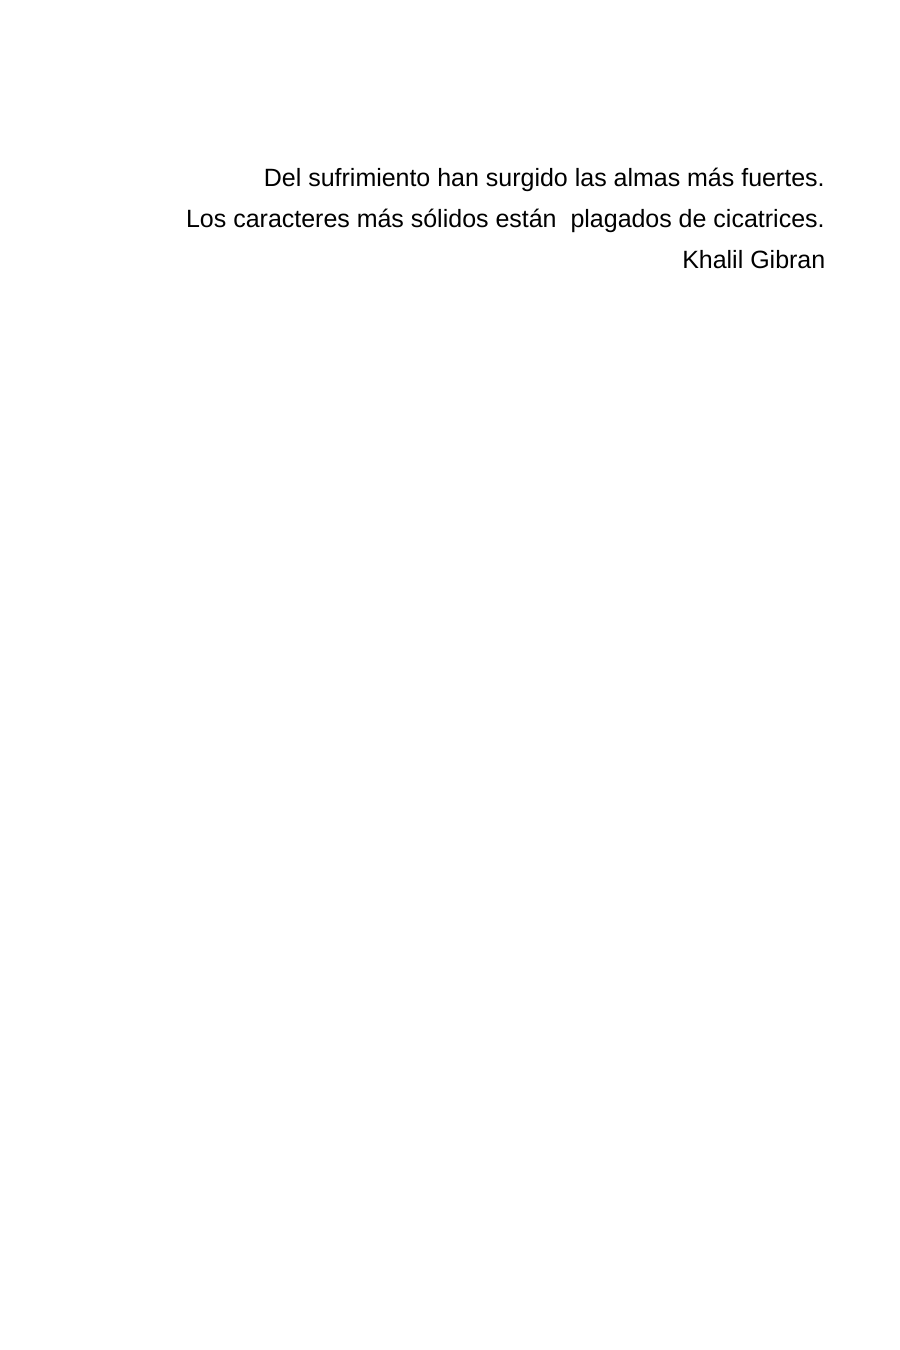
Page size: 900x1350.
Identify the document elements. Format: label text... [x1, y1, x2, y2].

text Los caracteres más sólidos están plagados de cicatrices. [132, 204, 825, 232]
text Khalil Gibran [132, 245, 825, 274]
text Del sufrimiento han surgido las almas más fuertes. [132, 162, 825, 191]
